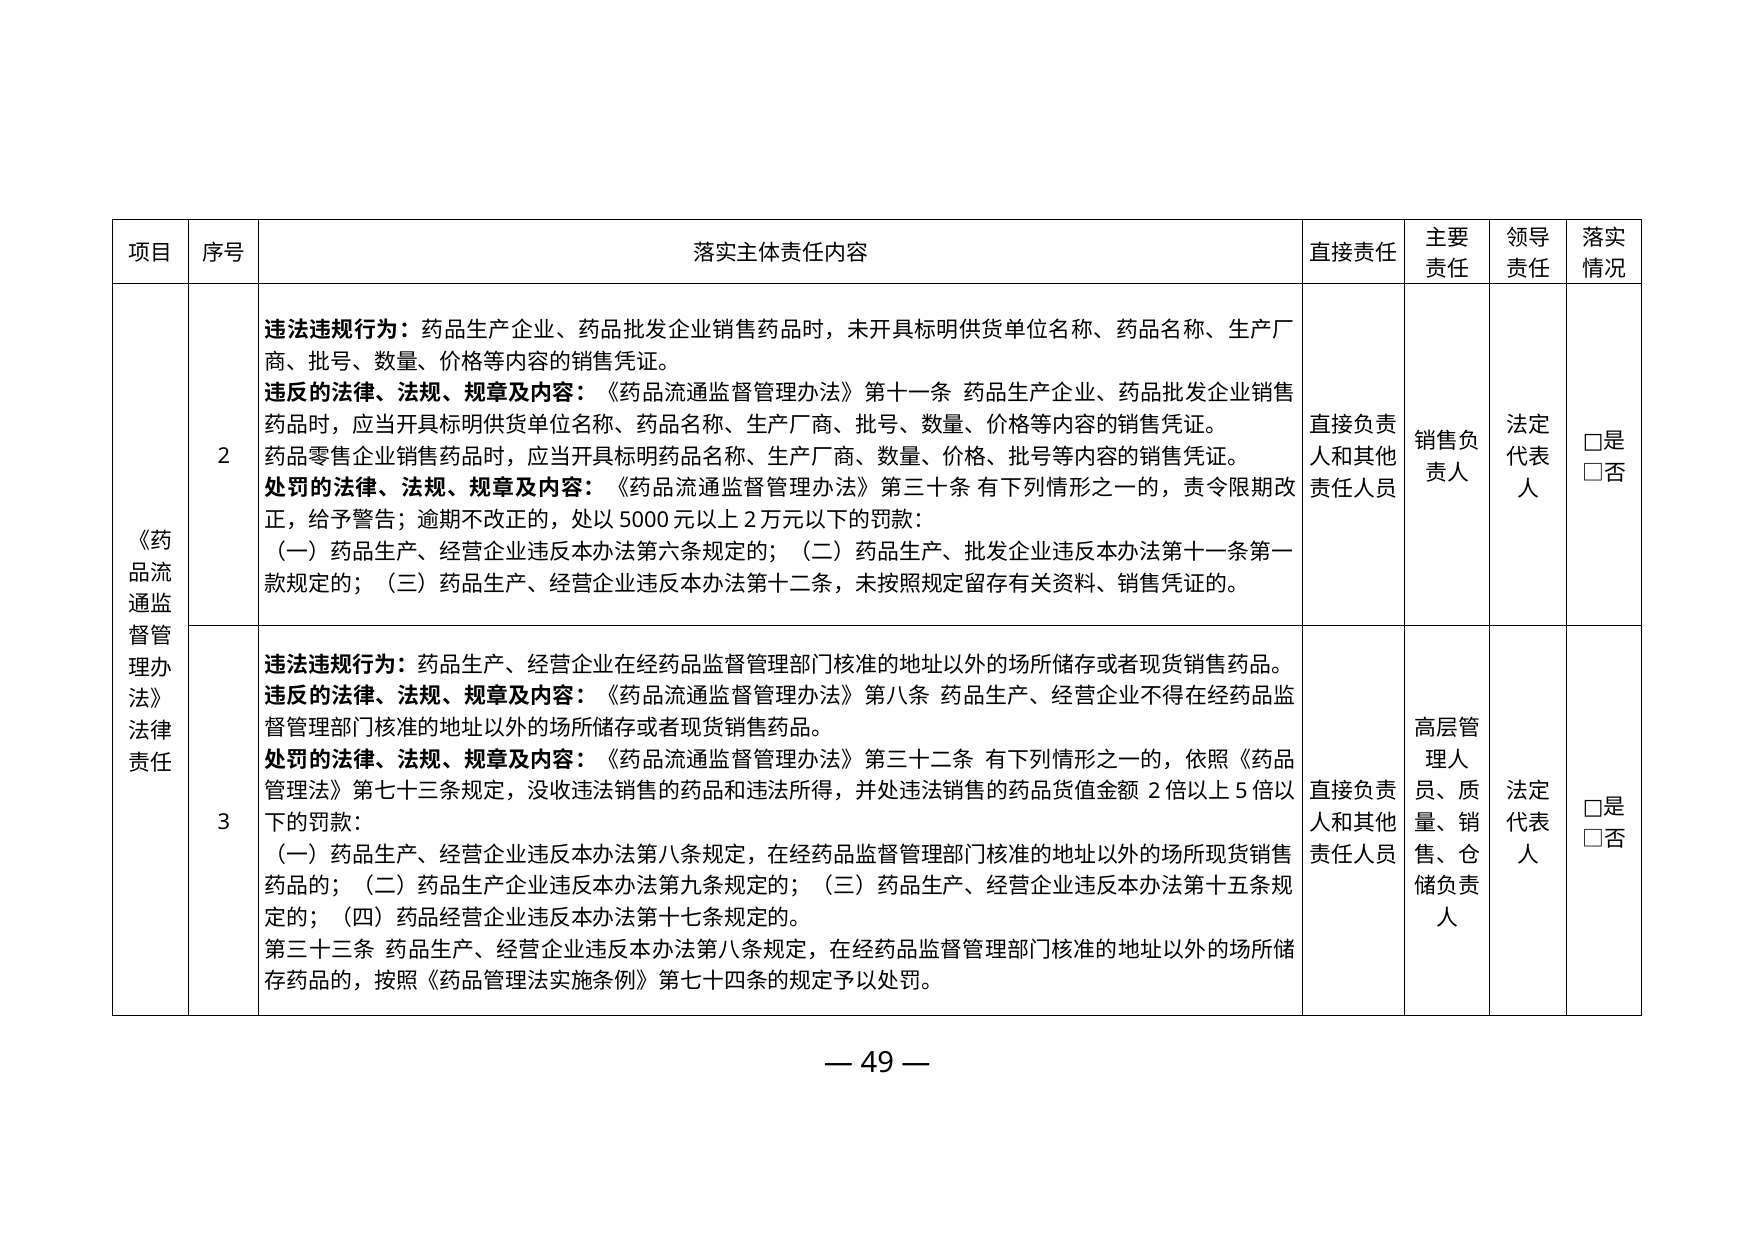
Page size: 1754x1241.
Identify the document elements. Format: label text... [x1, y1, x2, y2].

table_cell □是 □否 [1567, 284, 1641, 625]
table_cell 直接负责人和其他责任人员 [1303, 284, 1404, 625]
table_header 序号 [189, 220, 258, 283]
table_header 主要 责任 [1405, 220, 1489, 283]
table_header 落实主体责任内容 [259, 220, 1302, 283]
table_cell □是 □否 [1567, 626, 1641, 1015]
table_cell 违法违规行为：药品生产企业、药品批发企业销售药品时，未开具标明供货单位名称、药品名称、生产厂商、批号、数量、价格等内容的销售凭证。 违反的法律、法规、规章及内容：《药品流通监督管理办法》第十一条 药品生产企业、药品批发企业销售药品时，应当开具标明供货单位名称、药品名称、生产厂商、批号、数量、价格等内容的销售凭证。 药品零售企业销售药品时，应当开具标明药品名称、生产厂商、数量、价格、批号等内容的销售凭证。 处罚的法律、法规、规章及内容：《药品流通监督管理办法》第三十条 有下列情形之一的，责令限期改正，给予警告；逾期不改正的，处以5000元以上2万元以下的罚款： （一）药品生产、经营企业违反本办法第六条规定的；（二）药品生产、批发企业违反本办法第十一条第一款规定的；（三）药品生产、经营企业违反本办法第十二条，未按照规定留存有关资料、销售凭证的。 [259, 284, 1302, 625]
table_cell 高层管理人员、质量、销售、仓储负责人 [1405, 626, 1489, 1015]
table_header 落实情况 [1567, 220, 1641, 283]
table_cell 《药品流通监督管理办法》 法律责任 [113, 284, 188, 1015]
table_header 直接责任 [1303, 220, 1404, 283]
table_cell 销售负责人 [1405, 284, 1489, 625]
table_cell 法定代表人 [1490, 284, 1566, 625]
table_cell 3 [189, 626, 258, 1015]
table_header 项目 [113, 220, 188, 283]
table_cell 2 [189, 284, 258, 625]
table_header 领导 责任 [1490, 220, 1566, 283]
table_cell 违法违规行为：药品生产、经营企业在经药品监督管理部门核准的地址以外的场所储存或者现货销售药品。 违反的法律、法规、规章及内容：《药品流通监督管理办法》第八条 药品生产、经营企业不得在经药品监督管理部门核准的地址以外的场所储存或者现货销售药品。 处罚的法律、法规、规章及内容：《药品流通监督管理办法》第三十二条 有下列情形之一的，依照《药品管理法》第七十三条规定，没收违法销售的药品和违法所得，并处违法销售的药品货值金额2倍以上5倍以下的罚款： （一）药品生产、经营企业违反本办法第八条规定，在经药品监督管理部门核准的地址以外的场所现货销售药品的；（二）药品生产企业违反本办法第九条规定的；（三）药品生产、经营企业违反本办法第十五条规定的；（四）药品经营企业违反本办法第十七条规定的。 第三十三条 药品生产、经营企业违反本办法第八条规定，在经药品监督管理部门核准的地址以外的场所储存药品的，按照《药品管理法实施条例》第七十四条的规定予以处罚。 [259, 626, 1302, 1015]
table_cell 直接负责人和其他责任人员 [1303, 626, 1404, 1015]
table_cell 法定代表人 [1490, 626, 1566, 1015]
